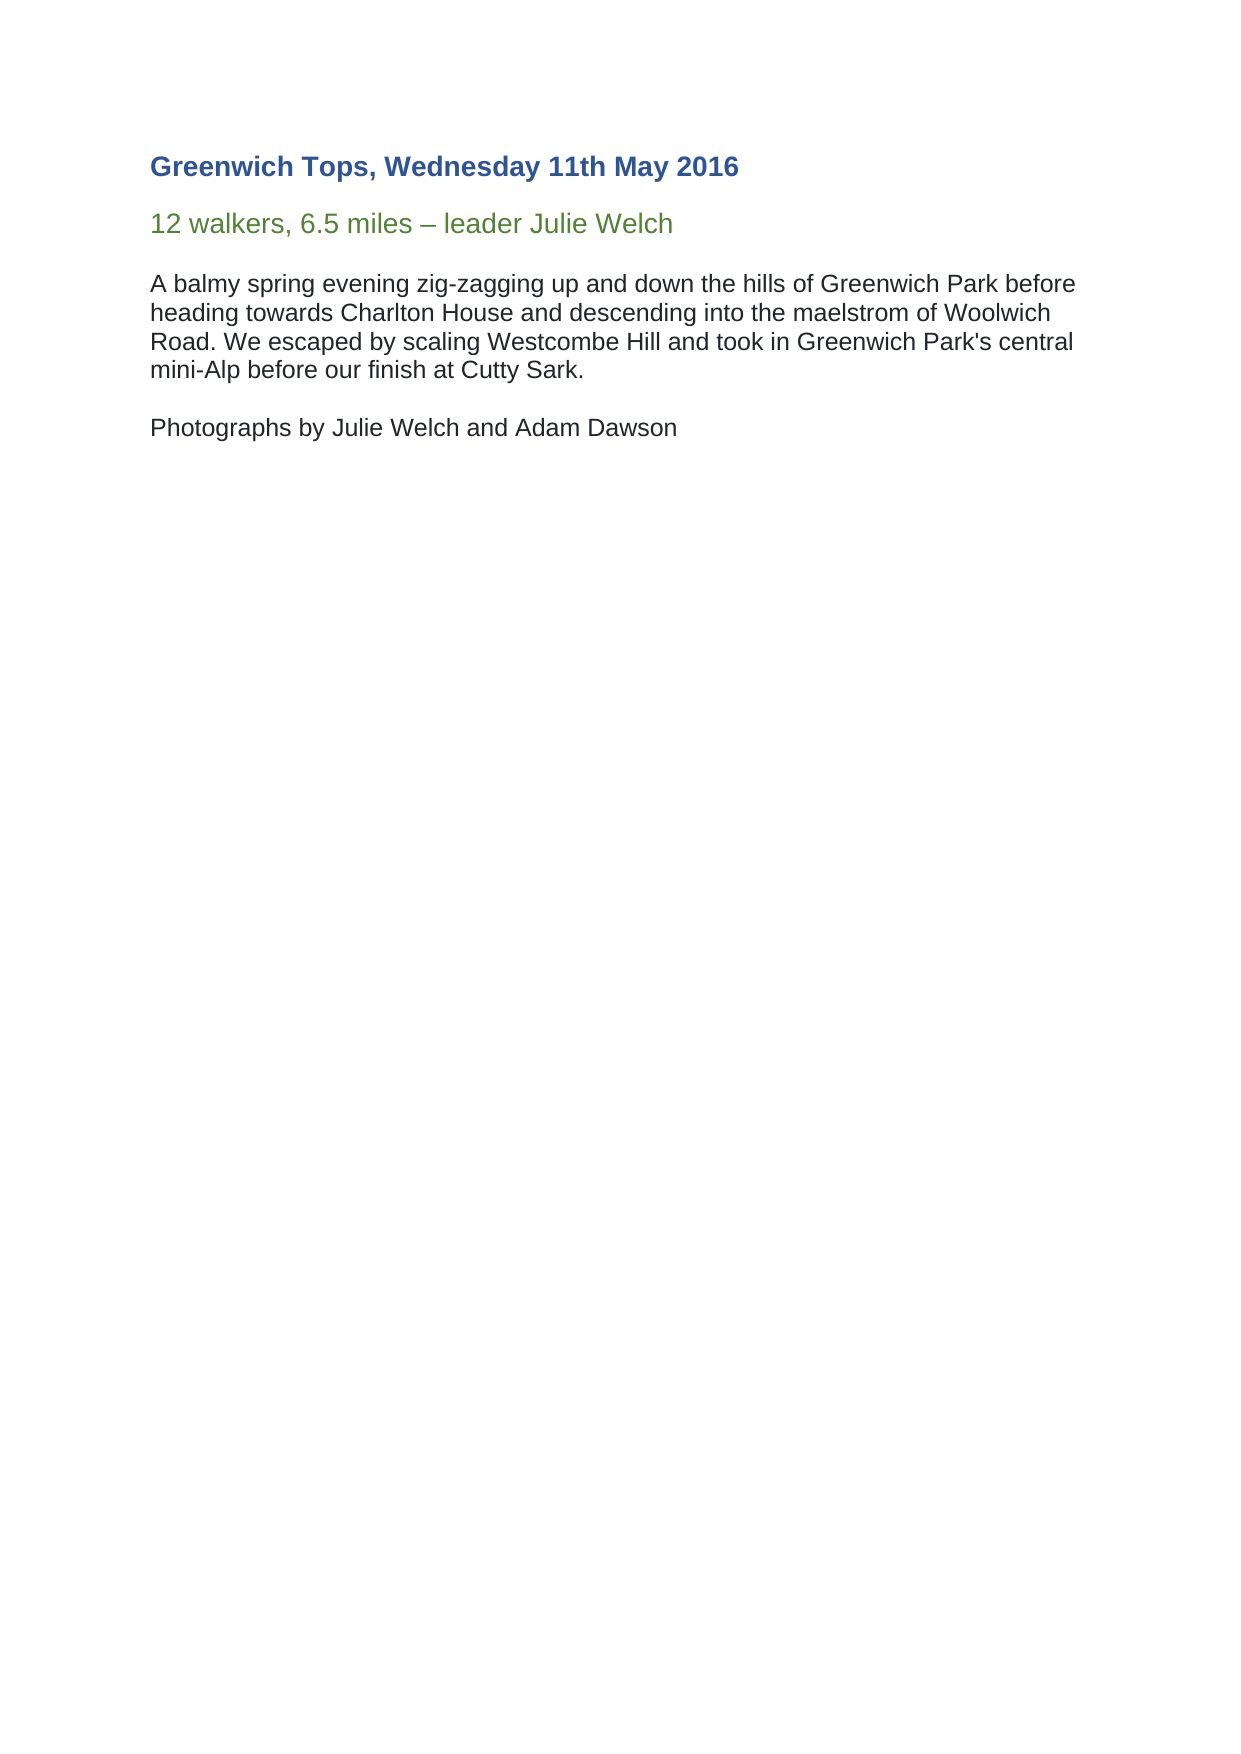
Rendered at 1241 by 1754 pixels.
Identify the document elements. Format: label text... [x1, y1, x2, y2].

text A balmy spring evening zig-zagging up and down the hills of Greenwich Park before heading towards Charlton House and descending into the maelstrom of Woolwich Road. We escaped by scaling Westcombe Hill and took in Greenwich Park's central mini-Alp before our finish at Cutty Sark. [585, 269, 1090, 384]
text Photographs by Julie Welch and Adam Dawson [150, 413, 1090, 442]
text Greenwich Tops, Wednesday 11th May 2016 [150, 150, 1090, 182]
text 12 walkers, 6.5 miles – leader Julie Welch [150, 207, 1090, 240]
